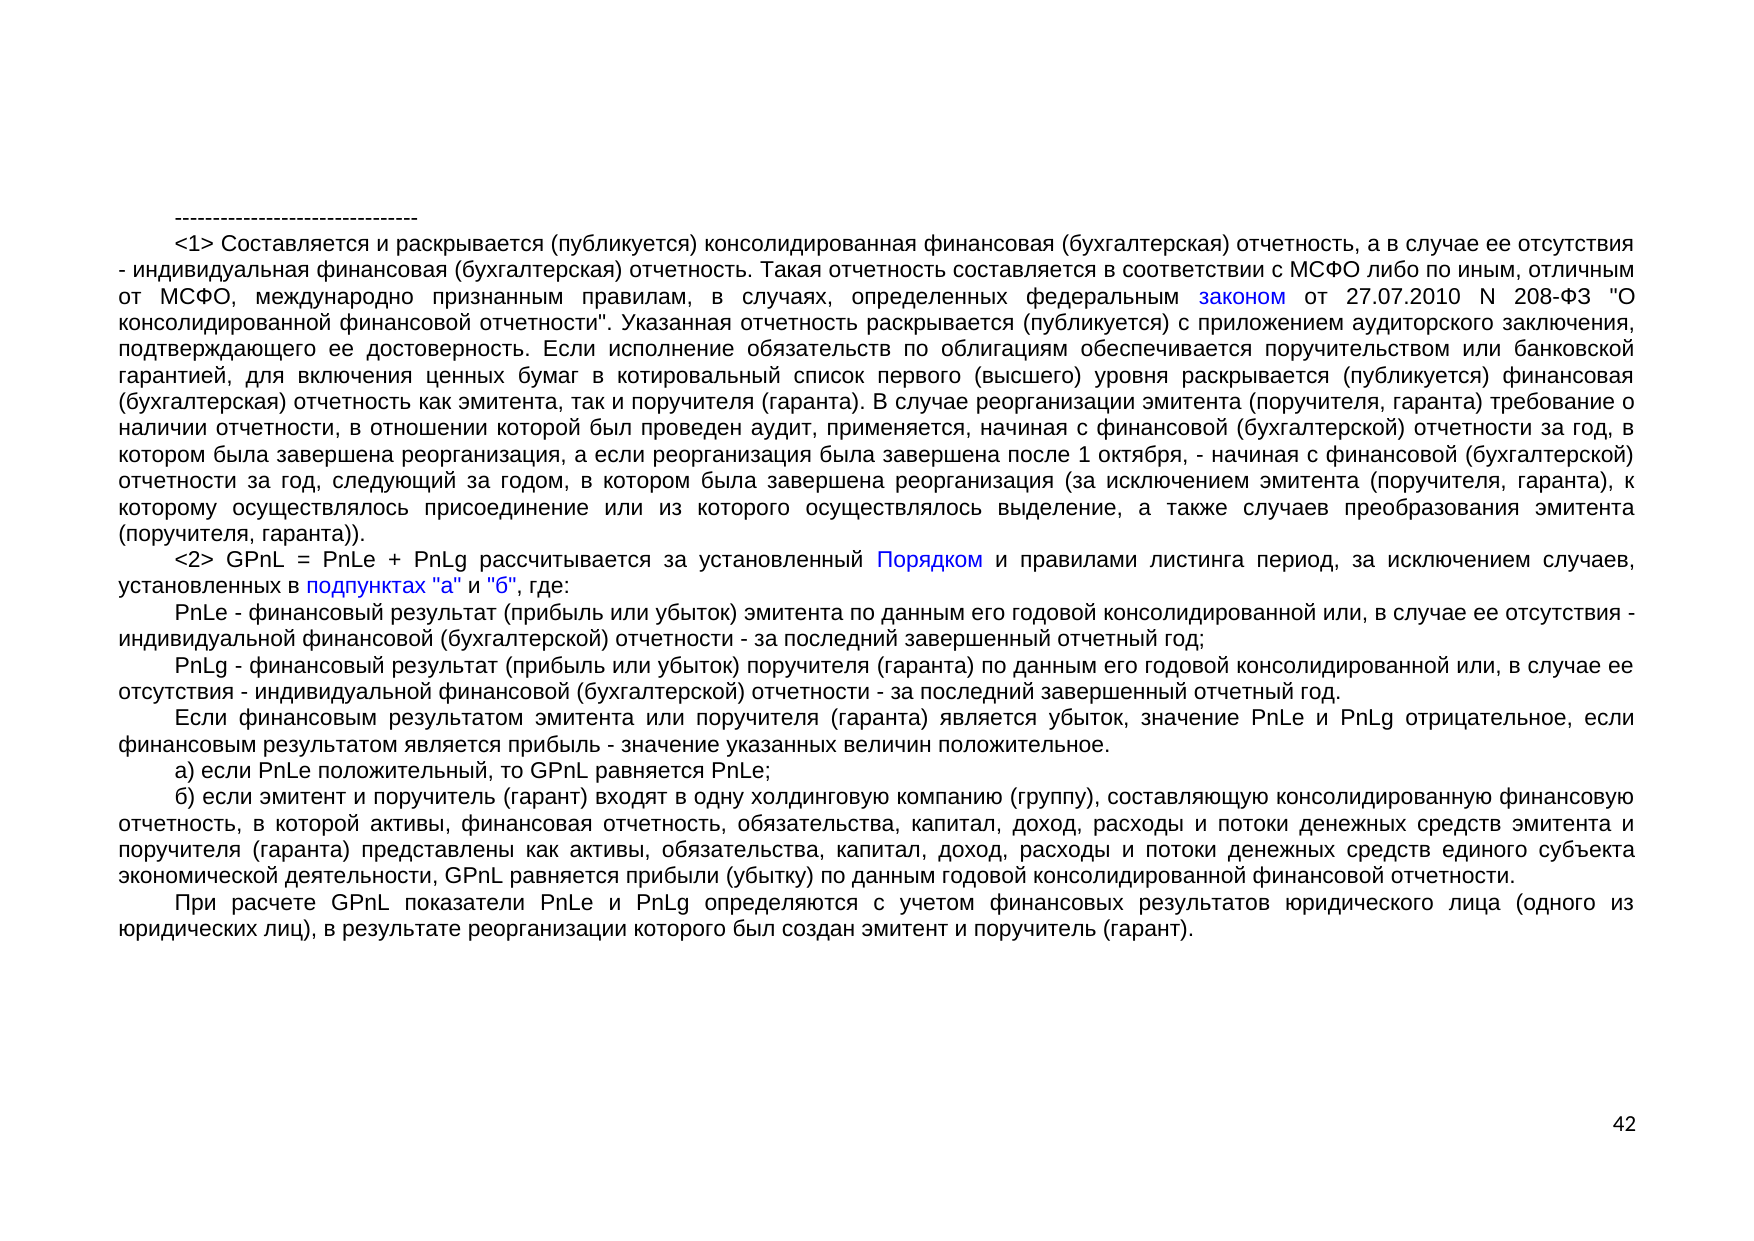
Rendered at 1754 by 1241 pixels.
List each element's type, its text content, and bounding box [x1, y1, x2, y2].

text -------------------------------- [118, 203, 1636, 230]
text б) если эмитент и поручитель (гарант) входят в одну холдинговую компанию (группу), составляющую консолидированную финансовую отчетность, в которой активы, финансовая отчетность, обязательства, капитал, доход, расходы и потоки денежных средств эмитента и поручителя (гаранта) представлены как активы, обязательства, капитал, доход, расходы и потоки денежных средств единого субъекта экономической деятельности, GPnL равняется прибыли (убытку) по данным годовой консолидированной финансовой отчетности. [118, 783, 1636, 889]
text <1> Составляется и раскрывается (публикуется) консолидированная финансовая (бухгалтерская) отчетность, а в случае ее отсутствия - индивидуальная финансовая (бухгалтерская) отчетность. Такая отчетность составляется в соответствии с МСФО либо по иным, отличным от МСФО, международно признанным правилам, в случаях, определенных федеральным законом от 27.07.2010 N 208-ФЗ "О консолидированной финансовой отчетности". Указанная отчетность раскрывается (публикуется) с приложением аудиторского заключения, подтверждающего ее достоверность. Если исполнение обязательств по облигациям обеспечивается поручительством или банковской гарантией, для включения ценных бумаг в котировальный список первого (высшего) уровня раскрывается (публикуется) финансовая (бухгалтерская) отчетность как эмитента, так и поручителя (гаранта). В случае реорганизации эмитента (поручителя, гаранта) требование о наличии отчетности, в отношении которой был проведен аудит, применяется, начиная с финансовой (бухгалтерской) отчетности за год, в котором была завершена реорганизация, а если реорганизация была завершена после 1 октября, - начиная с финансовой (бухгалтерской) отчетности за год, следующий за годом, в котором была завершена реорганизация (за исключением эмитента (поручителя, гаранта), к которому осуществлялось присоединение или из которого осуществлялось выделение, а также случаев преобразования эмитента (поручителя, гаранта)). [118, 230, 1636, 546]
text <2> GPnL = PnLe + PnLg рассчитывается за установленный Порядком и правилами листинга период, за исключением случаев, установленных в подпунктах "а" и "б", где: [118, 546, 1636, 599]
text PnLe - финансовый результат (прибыль или убыток) эмитента по данным его годовой консолидированной или, в случае ее отсутствия - индивидуальной финансовой (бухгалтерской) отчетности - за последний завершенный отчетный год; [118, 599, 1636, 652]
text а) если PnLe положительный, то GPnL равняется PnLe; [118, 757, 1636, 783]
text PnLg - финансовый результат (прибыль или убыток) поручителя (гаранта) по данным его годовой консолидированной или, в случае ее отсутствия - индивидуальной финансовой (бухгалтерской) отчетности - за последний завершенный отчетный год. [118, 652, 1636, 704]
text При расчете GPnL показатели PnLe и PnLg определяются с учетом финансовых результатов юридического лица (одного из юридических лиц), в результате реорганизации которого был создан эмитент и поручитель (гарант). [118, 889, 1636, 941]
text Если финансовым результатом эмитента или поручителя (гаранта) является убыток, значение PnLe и PnLg отрицательное, если финансовым результатом является прибыль - значение указанных величин положительное. [118, 704, 1636, 757]
